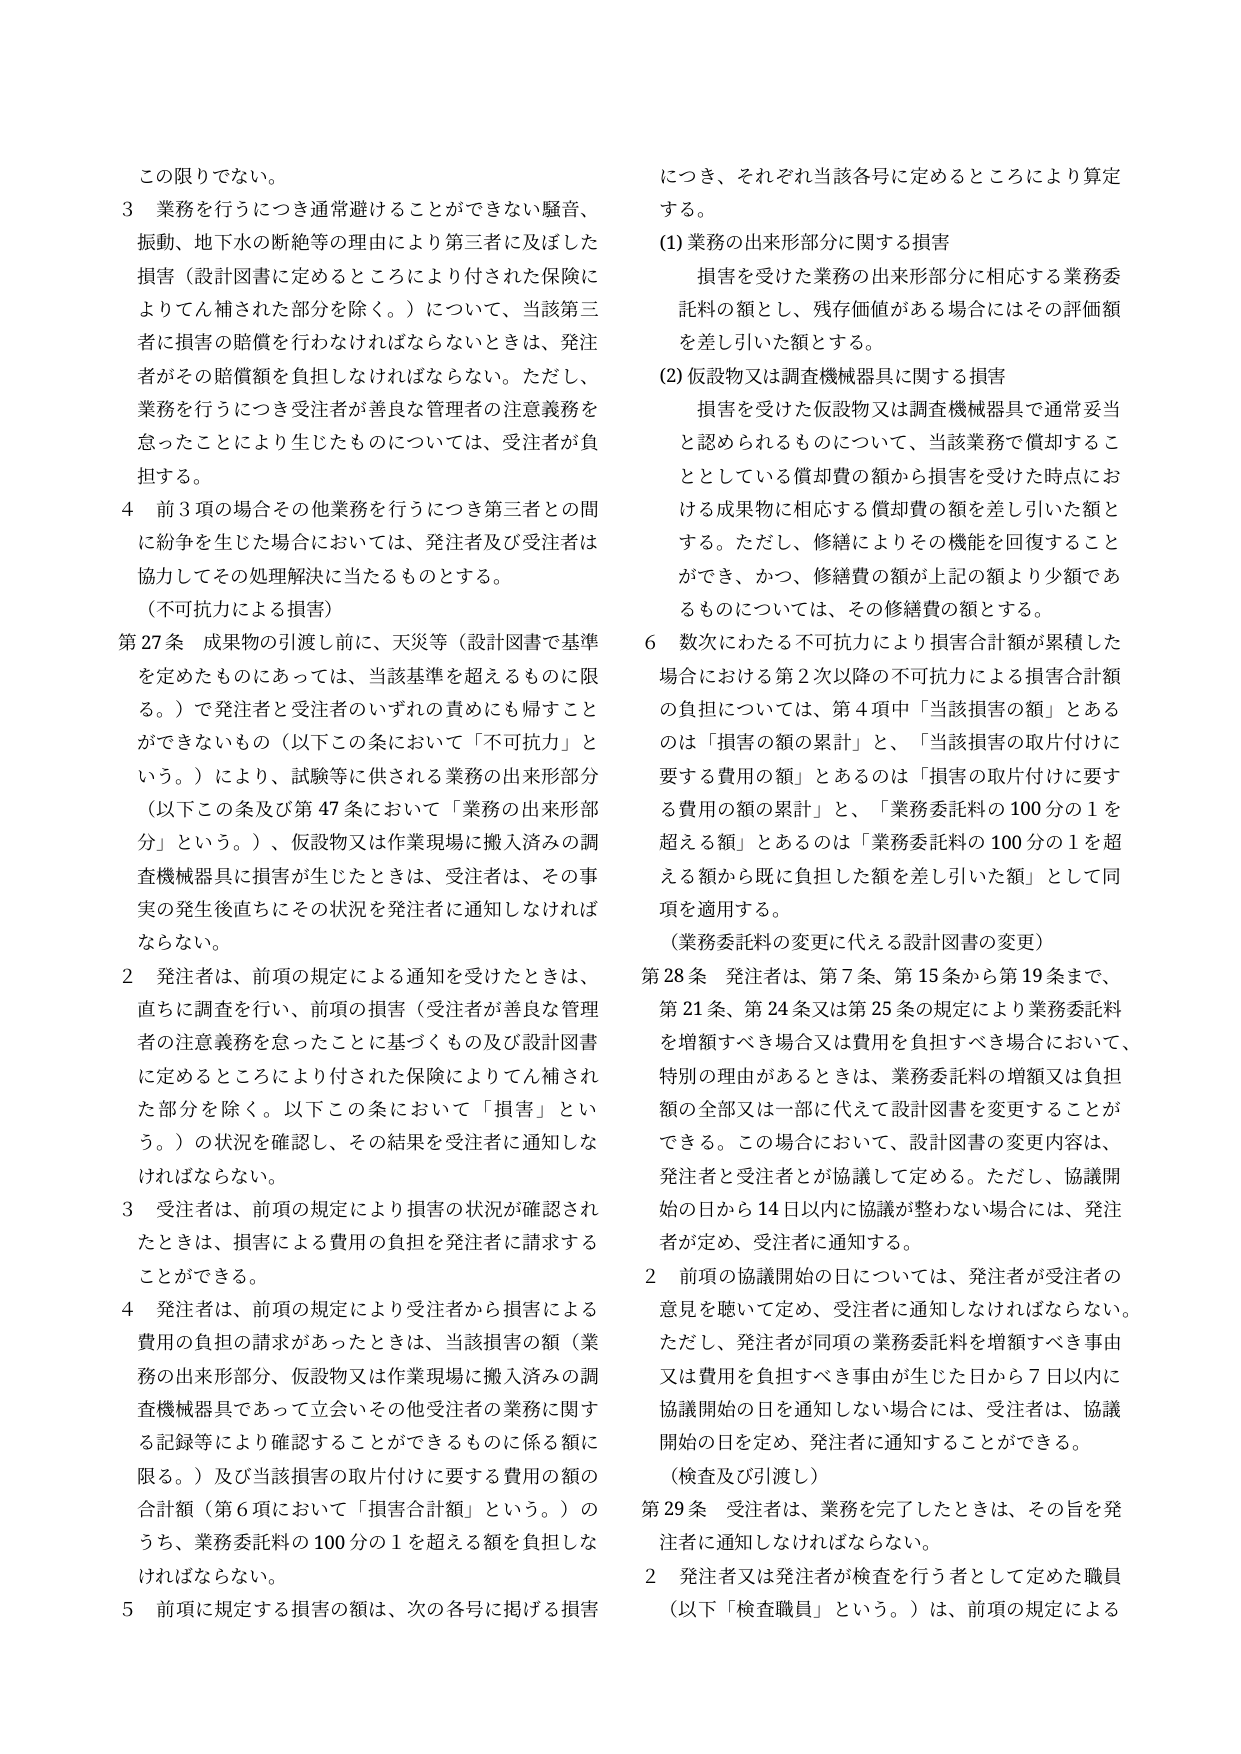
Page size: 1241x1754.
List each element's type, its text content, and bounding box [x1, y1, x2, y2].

text ３ 業務を行うにつき通常避けることができない騒音、振動、地下水の断絶等の理由により第三者に及ぼした損害（設計図書に定めるところにより付された保険によりてん補された部分を除く。）について、当該第三者に損害の賠償を行わなければならないときは、発注者がその賠償額を負担しなければならない。ただし、業務を行うにつき受注者が善良な管理者の注意義務を怠ったことにより生じたものについては、受注者が負担する。 [118, 192, 599, 492]
text (1) 業務の出来形部分に関する損害 [659, 225, 1122, 258]
text 第28条 発注者は、第７条、第15条から第19条まで、第21条、第24条又は第25条の規定により業務委託料を増額すべき場合又は費用を負担すべき場合において、特別の理由があるときは、業務委託料の増額又は負担額の全部又は一部に代えて設計図書を変更することができる。この場合において、設計図書の変更内容は、発注者と受注者とが協議して定める。ただし、協議開始の日から14日以内に協議が整わない場合には、発注者が定め、受注者に通知する。 [641, 958, 1122, 1258]
text （検査及び引渡し） [660, 1458, 1122, 1492]
text ４ 前３項の場合その他業務を行うにつき第三者との間に紛争を生じた場合においては、発注者及び受注者は協力してその処理解決に当たるものとする。 [118, 492, 599, 592]
text 第29条 受注者は、業務を完了したときは、その旨を発注者に通知しなければならない。 [641, 1492, 1122, 1558]
text ５ 前項に規定する損害の額は、次の各号に掲げる損害につき、それぞれ当該各号に定めるところにより算定する。 [641, 158, 1122, 225]
text (2) 仮設物又は調査機械器具に関する損害 [659, 358, 1122, 392]
text ４ 発注者は、前項の規定により受注者から損害による費用の負担の請求があったときは、当該損害の額（業務の出来形部分、仮設物又は作業現場に搬入済みの調査機械器具であって立会いその他受注者の業務に関する記録等により確認することができるものに係る額に限る。）及び当該損害の取片付けに要する費用の額の合計額（第６項において「損害合計額」という。）のうち、業務委託料の100分の１を超える額を負担しなければならない。 [118, 1292, 599, 1592]
text ２ 発注者は、前項の規定による通知を受けたときは、直ちに調査を行い、前項の損害（受注者が善良な管理者の注意義務を怠ったことに基づくもの及び設計図書に定めるところにより付された保険によりてん補された部分を除く。以下この条において「損害」という。）の状況を確認し、その結果を受注者に通知しなければならない。 [118, 958, 599, 1192]
text ６ 数次にわたる不可抗力により損害合計額が累積した場合における第２次以降の不可抗力による損害合計額の負担については、第４項中「当該損害の額」とあるのは「損害の額の累計」と、「当該損害の取片付けに要する費用の額」とあるのは「損害の取片付けに要する費用の額の累計」と、「業務委託料の100分の１を超える額」とあるのは「業務委託料の100分の１を超える額から既に負担した額を差し引いた額」として同項を適用する。 [641, 625, 1122, 925]
text （業務委託料の変更に代える設計図書の変更） [660, 925, 1122, 958]
text 損害を受けた仮設物又は調査機械器具で通常妥当と認められるものについて、当該業務で償却することとしている償却費の額から損害を受けた時点における成果物に相応する償却費の額を差し引いた額とする。ただし、修繕によりその機能を回復することができ、かつ、修繕費の額が上記の額より少額であるものについては、その修繕費の額とする。 [678, 392, 1122, 625]
text ２ 前項の協議開始の日については、発注者が受注者の意見を聴いて定め、受注者に通知しなければならない。ただし、発注者が同項の業務委託料を増額すべき事由又は費用を負担すべき事由が生じた日から７日以内に協議開始の日を通知しない場合には、受注者は、協議開始の日を定め、発注者に通知することができる。 [641, 1258, 1122, 1458]
text ３ 受注者は、前項の規定により損害の状況が確認されたときは、損害による費用の負担を発注者に請求することができる。 [118, 1192, 599, 1292]
text 第27条 成果物の引渡し前に、天災等（設計図書で基準を定めたものにあっては、当該基準を超えるものに限る。）で発注者と受注者のいずれの責めにも帰すことができないもの（以下この条において「不可抗力」という。）により、試験等に供される業務の出来形部分（以下この条及び第47条において「業務の出来形部分」という。）、仮設物又は作業現場に搬入済みの調査機械器具に損害が生じたときは、受注者は、その事実の発生後直ちにその状況を発注者に通知しなければならない。 [118, 625, 599, 958]
text （不可抗力による損害） [137, 592, 599, 625]
text 損害を受けた業務の出来形部分に相応する業務委託料の額とし、残存価値がある場合にはその評価額を差し引いた額とする。 [678, 258, 1122, 358]
text ５ 前項に規定する損害の額は、次の各号に掲げる損害につき、それぞれ当該各号に定めるところにより算定する。 [118, 1592, 599, 1625]
text ２ 発注者又は発注者が検査を行う者として定めた職員（以下「検査職員」という。）は、前項の規定による通知を受けたときは、通知を受けた日から10日以内に受注者の立会いの上、設計図書に定めるところにより、業務の完了を確認するための検査を完了し、当該検査の結果を受注者に通知しなければならない。 [641, 1558, 1122, 1625]
